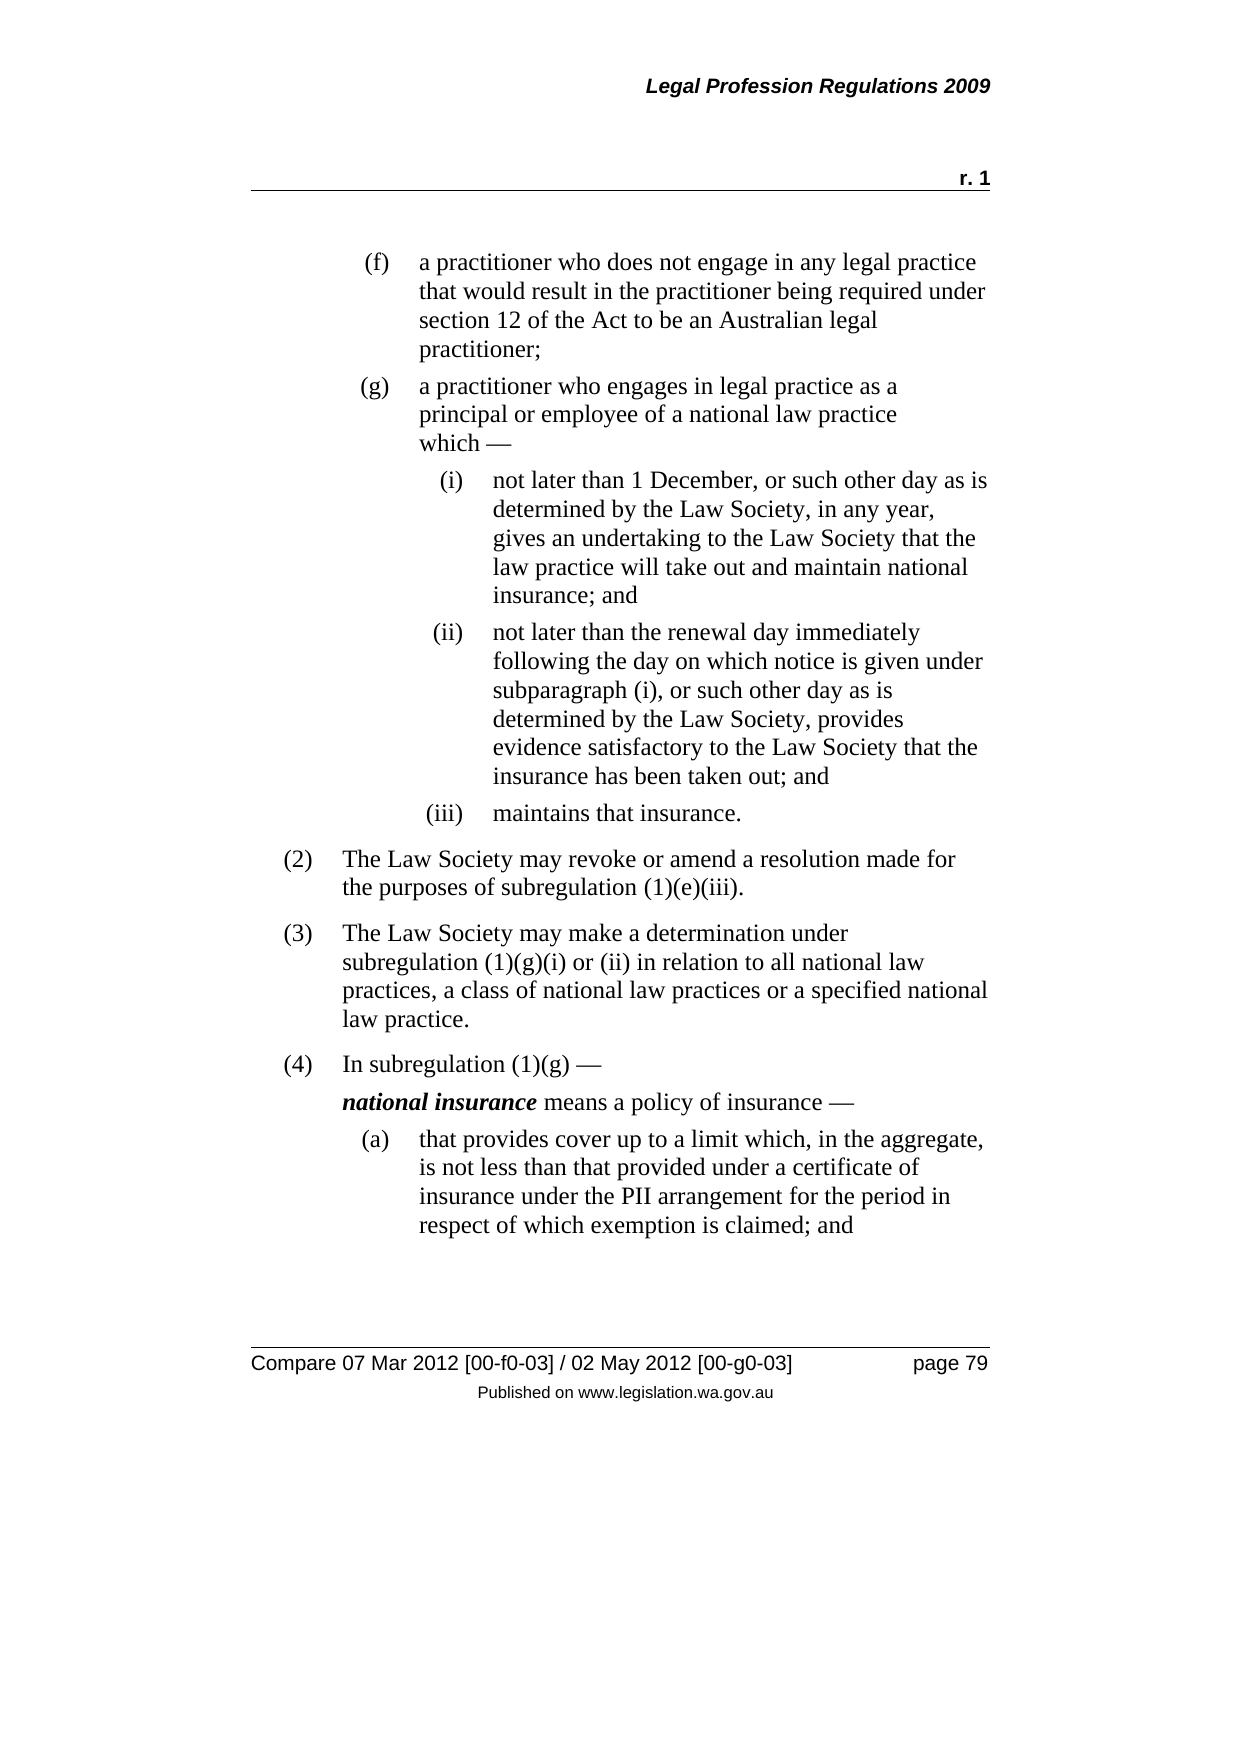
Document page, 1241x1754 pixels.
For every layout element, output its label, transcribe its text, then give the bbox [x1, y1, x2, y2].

text (4) In subregulation (1)(g) — [251, 1049, 990, 1078]
text (a) that provides cover up to a limit which, in the aggregate, is not less than that provided under a certificate of insurance under the PII arrangement for the period in respect of which exemption is claimed; and [251, 1124, 990, 1239]
text (2) The Law Society may revoke or amend a resolution made for the purposes of subregulation (1)(e)(iii). [251, 844, 990, 901]
text (f) a practitioner who does not engage in any legal practice that would result in the practitioner being required under section 12 of the Act to be an Australian legal practitioner; [251, 247, 990, 362]
text (i) not later than 1 December, or such other day as is determined by the Law Society, in any year, gives an undertaking to the Law Society that the law practice will take out and maintain national insurance; and [251, 465, 990, 609]
text national insurance means a policy of insurance — [251, 1087, 990, 1115]
text (ii) not later than the renewal day immediately following the day on which notice is given under subparagraph (i), or such other day as is determined by the Law Society, provides evidence satisfactory to the Law Society that the insurance has been taken out; and [251, 617, 990, 790]
text (g) a practitioner who engages in legal practice as a principal or employee of a national law practice which — [251, 371, 990, 457]
text (3) The Law Society may make a determination under subregulation (1)(g)(i) or (ii) in relation to all national law practices, a class of national law practices or a specified national law practice. [251, 918, 990, 1033]
text (iii) maintains that insurance. [251, 798, 990, 827]
